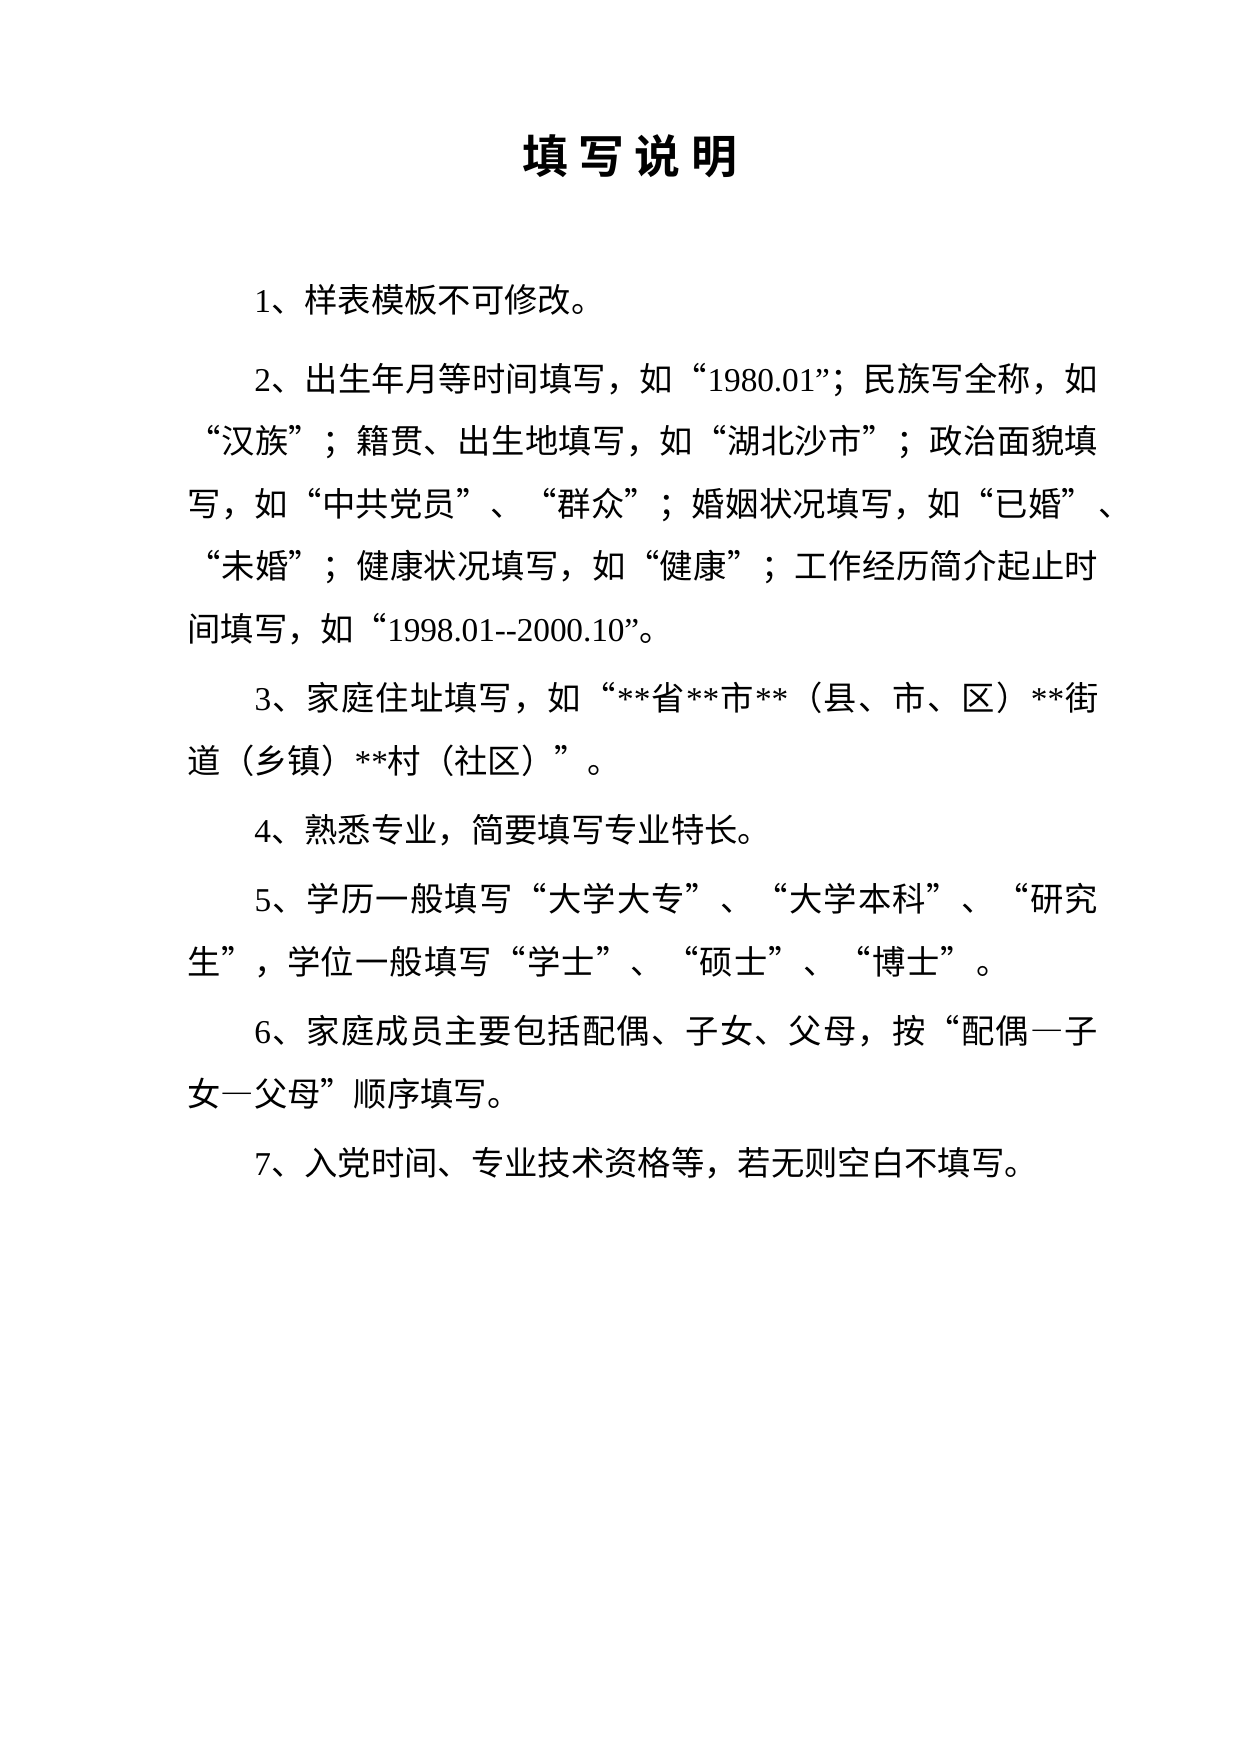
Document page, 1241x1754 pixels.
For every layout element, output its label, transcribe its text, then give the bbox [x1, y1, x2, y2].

text 6、家庭成员主要包括配偶、子女、父母，按“配偶—子女—父母”顺序填写。 [187, 994, 1098, 1119]
text 3、家庭住址填写，如“**省**市**（县、市、区）**街道（乡镇）**村（社区）”。 [188, 661, 1098, 786]
text 5、学历一般填写“大学大专”、“大学本科”、“研究生”，学位一般填写“学士”、“硕士”、“博士”。 [188, 862, 1098, 987]
text 2、出生年月等时间填写，如“1980.01”；民族写全称，如“汉族”；籍贯、出生地填写，如“湖北沙市”；政治面貌填写，如“中共党员”、“群众”；婚姻状况填写，如“已婚”、“未婚”；健康状况填写，如“健康”；工作经历简介起止时间填写，如“1998.01--2000.10”。 [187, 341, 1098, 654]
text 填 写 说 明 [175, 121, 1084, 187]
text 1、样表模板不可修改。 [254, 262, 1098, 324]
text 7、入党时间、专业技术资格等，若无则空白不填写。 [254, 1126, 1098, 1188]
text 4、熟悉专业，简要填写专业特长。 [254, 792, 1098, 855]
